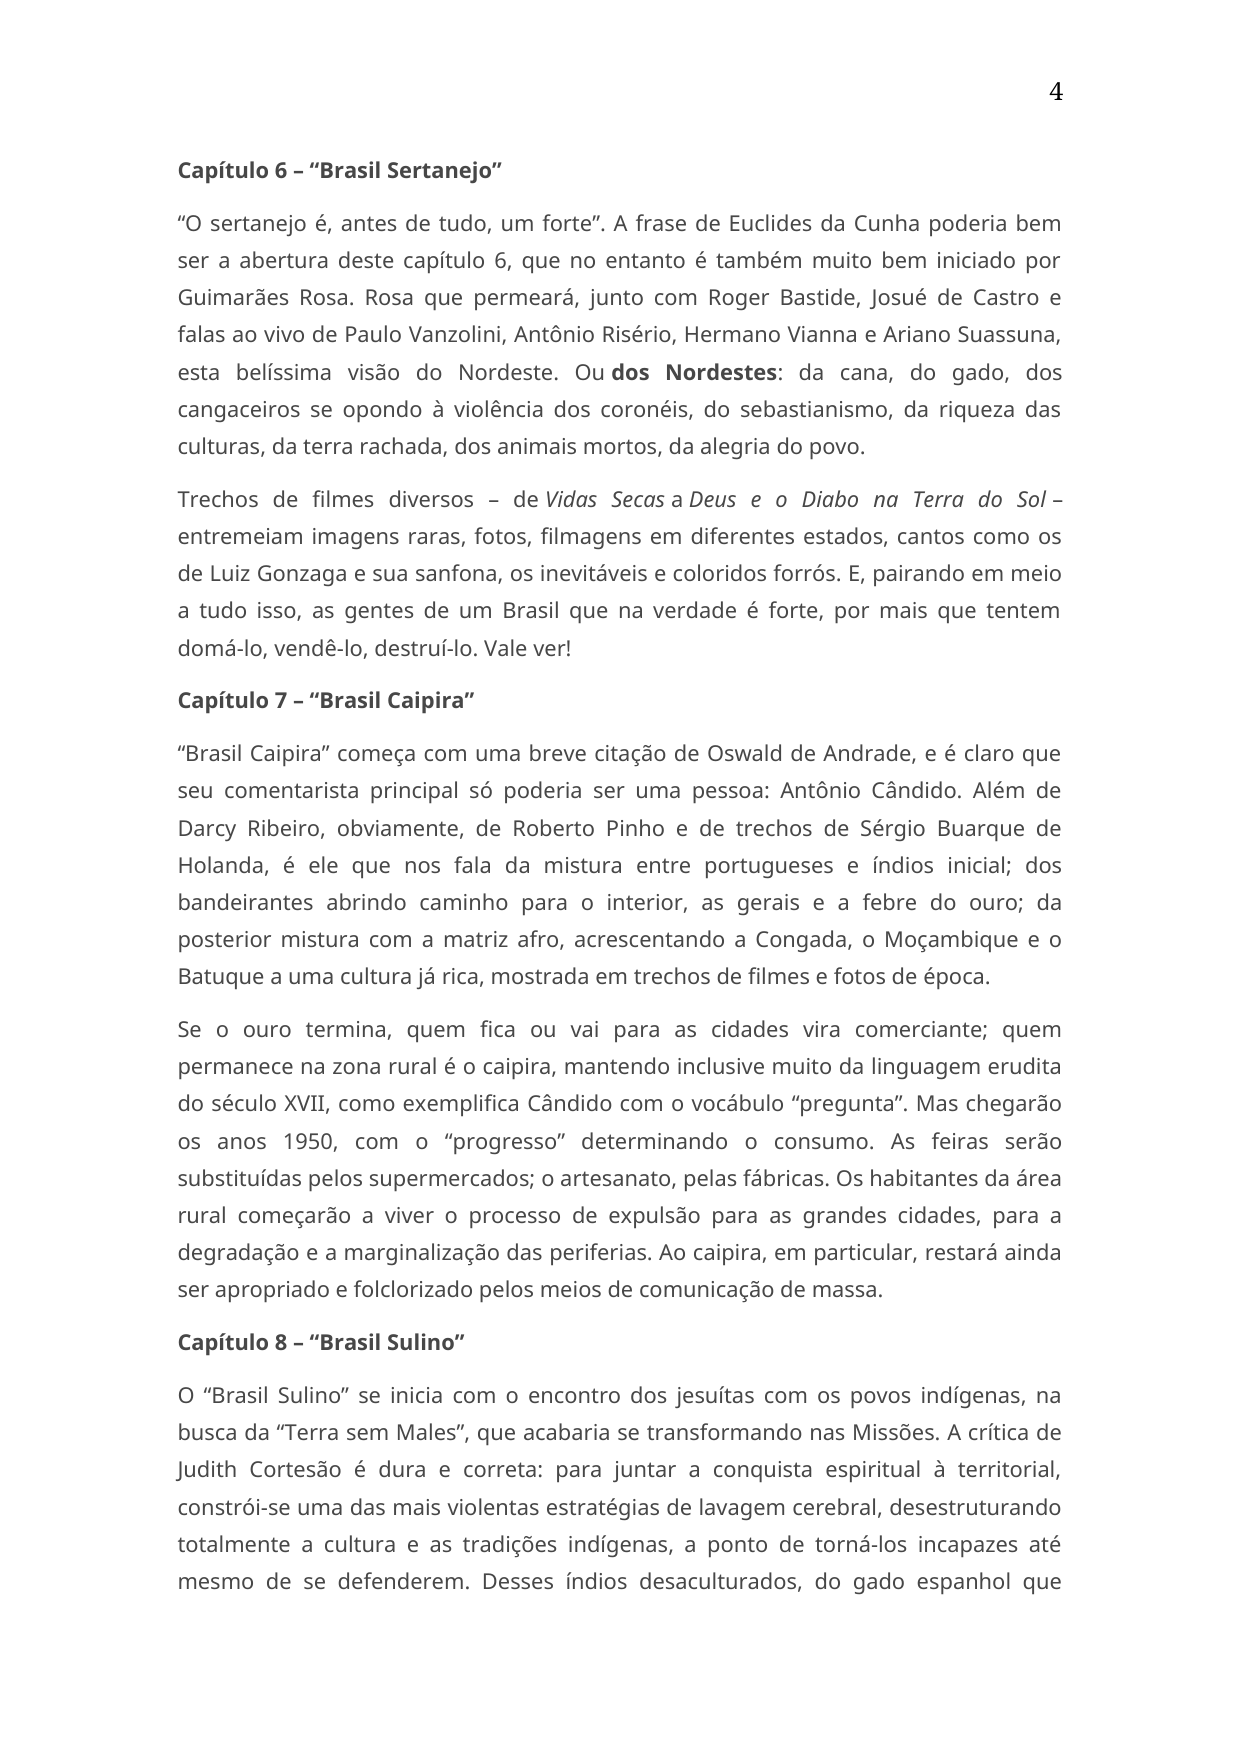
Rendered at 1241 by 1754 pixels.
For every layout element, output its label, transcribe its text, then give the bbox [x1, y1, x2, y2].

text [177, 1373, 1063, 1596]
text Se o ouro termina, quem fica ou vai para as cidades vira comerciante; quem permanece na zona rural é o caipira, mantendo inclusive muito da linguagem erudita do século XVII, como exemplifica Cândido com o vocábulo “pregunta”. Mas chegarão os anos 1950, com o “progresso” determinando o consumo. As feiras serão substituídas pelos supermercados; o artesanato, pelas fábricas. Os habitantes da área rural começarão a viver o processo de expulsão para as grandes cidades, para a degradação e a marginalização das periferias. Ao caipira, em particular, restará ainda ser apropriado e folclorizado pelos meios de comunicação de massa. [177, 1007, 1063, 1304]
text “O sertanejo é, antes de tudo, um forte”. A frase de Euclides da Cunha poderia bem ser a abertura deste capítulo 6, que no entanto é também muito bem iniciado por Guimarães Rosa. Rosa que permeará, junto com Roger Bastide, Josué de Castro e falas ao vivo de Paulo Vanzolini, Antônio Risério, Hermano Vianna e Ariano Suassuna, esta belíssima visão do Nordeste. Ou dos Nordestes: da cana, do gado, dos cangaceiros se opondo à violência dos coronéis, do sebastianismo, da riqueza das culturas, da terra rachada, dos animais mortos, da alegria do povo. [177, 200, 1063, 461]
text Trechos de filmes diversos – de Vidas Secas a Deus e o Diabo na Terra do Sol – entremeiam imagens raras, fotos, filmagens em diferentes estados, cantos como os de Luiz Gonzaga e sua sanfona, os inevitáveis e coloridos forrós. E, pairando em meio a tudo isso, as gentes de um Brasil que na verdade é forte, por mais que tentem domá-lo, vendê-lo, destruí-lo. Vale ver! [177, 476, 1063, 662]
text Capítulo 8 – “Brasil Sulino” [177, 1320, 1063, 1357]
text Capítulo 6 – “Brasil Sertanejo” [177, 148, 1063, 185]
text Capítulo 7 – “Brasil Caipira” [177, 678, 1063, 715]
text “Brasil Caipira” começa com uma breve citação de Oswald de Andrade, e é claro que seu comentarista principal só poderia ser uma pessoa: Antônio Cândido. Além de Darcy Ribeiro, obviamente, de Roberto Pinho e de trechos de Sérgio Buarque de Holanda, é ele que nos fala da mistura entre portugueses e índios inicial; dos bandeirantes abrindo caminho para o interior, as gerais e a febre do ouro; da posterior mistura com a matriz afro, acrescentando a Congada, o Moçambique e o Batuque a uma cultura já rica, mostrada em trechos de filmes e fotos de época. [177, 731, 1063, 991]
